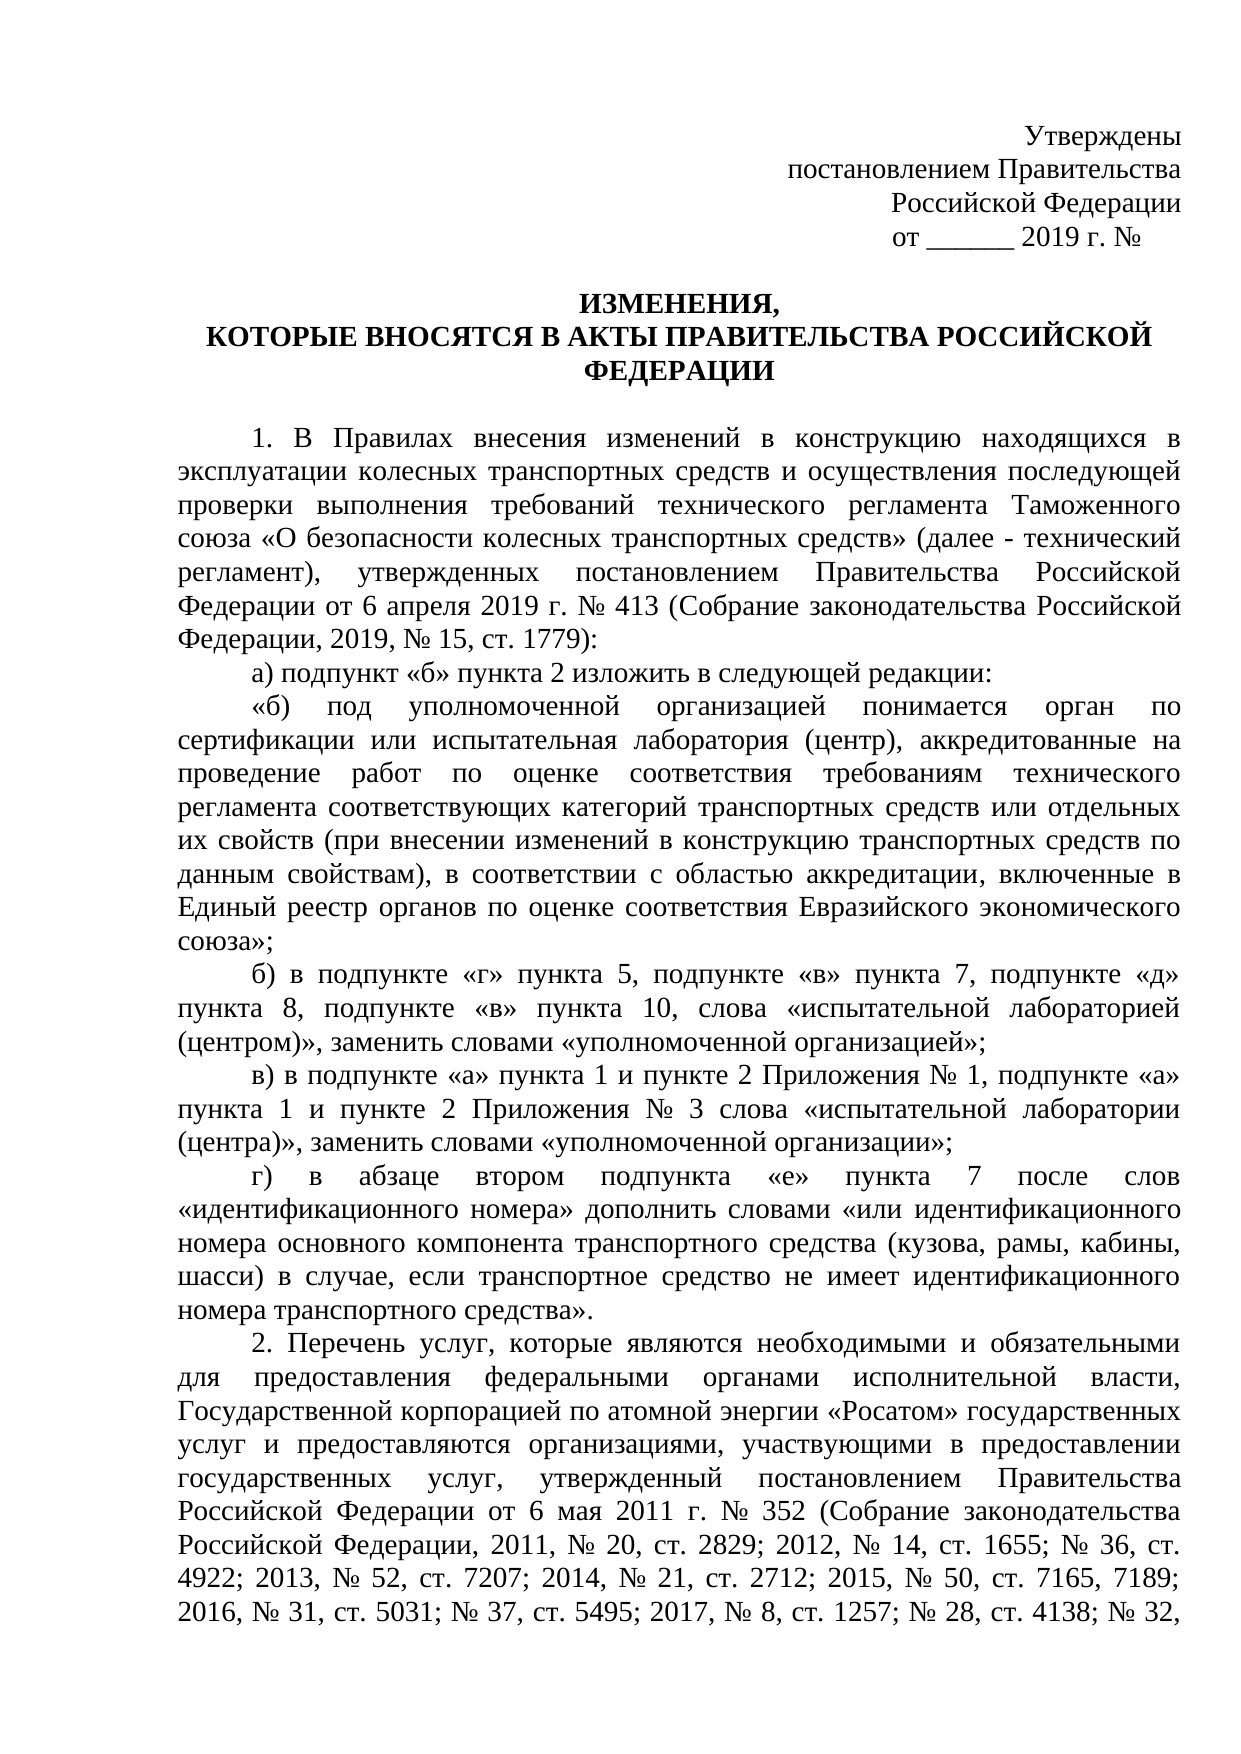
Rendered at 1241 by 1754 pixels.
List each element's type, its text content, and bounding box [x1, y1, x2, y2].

text Российской Федерации [177, 185, 1181, 219]
text «б) под уполномоченной организацией понимается орган по сертификации или испытательная лаборатория (центр), аккредитованные на проведение работ по оценке соответствия требованиям технического регламента соответствующих категорий транспортных средств или отдельных их свойств (при внесении изменений в конструкцию транспортных средств по данным свойствам), в соответствии с областью аккредитации, включенные в Единый реестр органов по оценке соответствия Евразийского экономического союза»; [177, 688, 1181, 957]
text от ______ 2019 г. № [177, 219, 1181, 252]
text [177, 1326, 1181, 1627]
text а) подпункт «б» пункта 2 изложить в следующей редакции: [177, 655, 1181, 688]
text КОТОРЫЕ ВНОСЯТСЯ В АКТЫ ПРАВИТЕЛЬСТВА РОССИЙСКОЙ ФЕДЕРАЦИИ [177, 319, 1181, 386]
text 1. В Правилах внесения изменений в конструкцию находящихся в эксплуатации колесных транспортных средств и осуществления последующей проверки выполнения требований технического регламента Таможенного союза «О безопасности колесных транспортных средств» (далее - технический регламент), утвержденных постановлением Правительства Российской Федерации от 6 апреля 2019 г. № 413 (Собрание законодательства Российской Федерации, 2019, № 15, ст. 1779): [177, 420, 1181, 655]
text Утверждены [177, 118, 1181, 152]
text постановлением Правительства [177, 152, 1181, 185]
text б) в подпункте «г» пункта 5, подпункте «в» пункта 7, подпункте «д» пункта 8, подпункте «в» пункта 10, слова «испытательной лабораторией (центром)», заменить словами «уполномоченной организацией»; [177, 957, 1181, 1057]
text в) в подпункте «а» пункта 1 и пункте 2 Приложения № 1, подпункте «а» пункта 1 и пункте 2 Приложения № 3 слова «испытательной лаборатории (центра)», заменить словами «уполномоченной организации»; [177, 1057, 1181, 1158]
text ИЗМЕНЕНИЯ, [177, 286, 1181, 319]
text г) в абзаце втором подпункта «е» пункта 7 после слов «идентификационного номера» дополнить словами «или идентификационного номера основного компонента транспортного средства (кузова, рамы, кабины, шасси) в случае, если транспортное средство не имеет идентификационного номера транспортного средства». [177, 1158, 1181, 1326]
